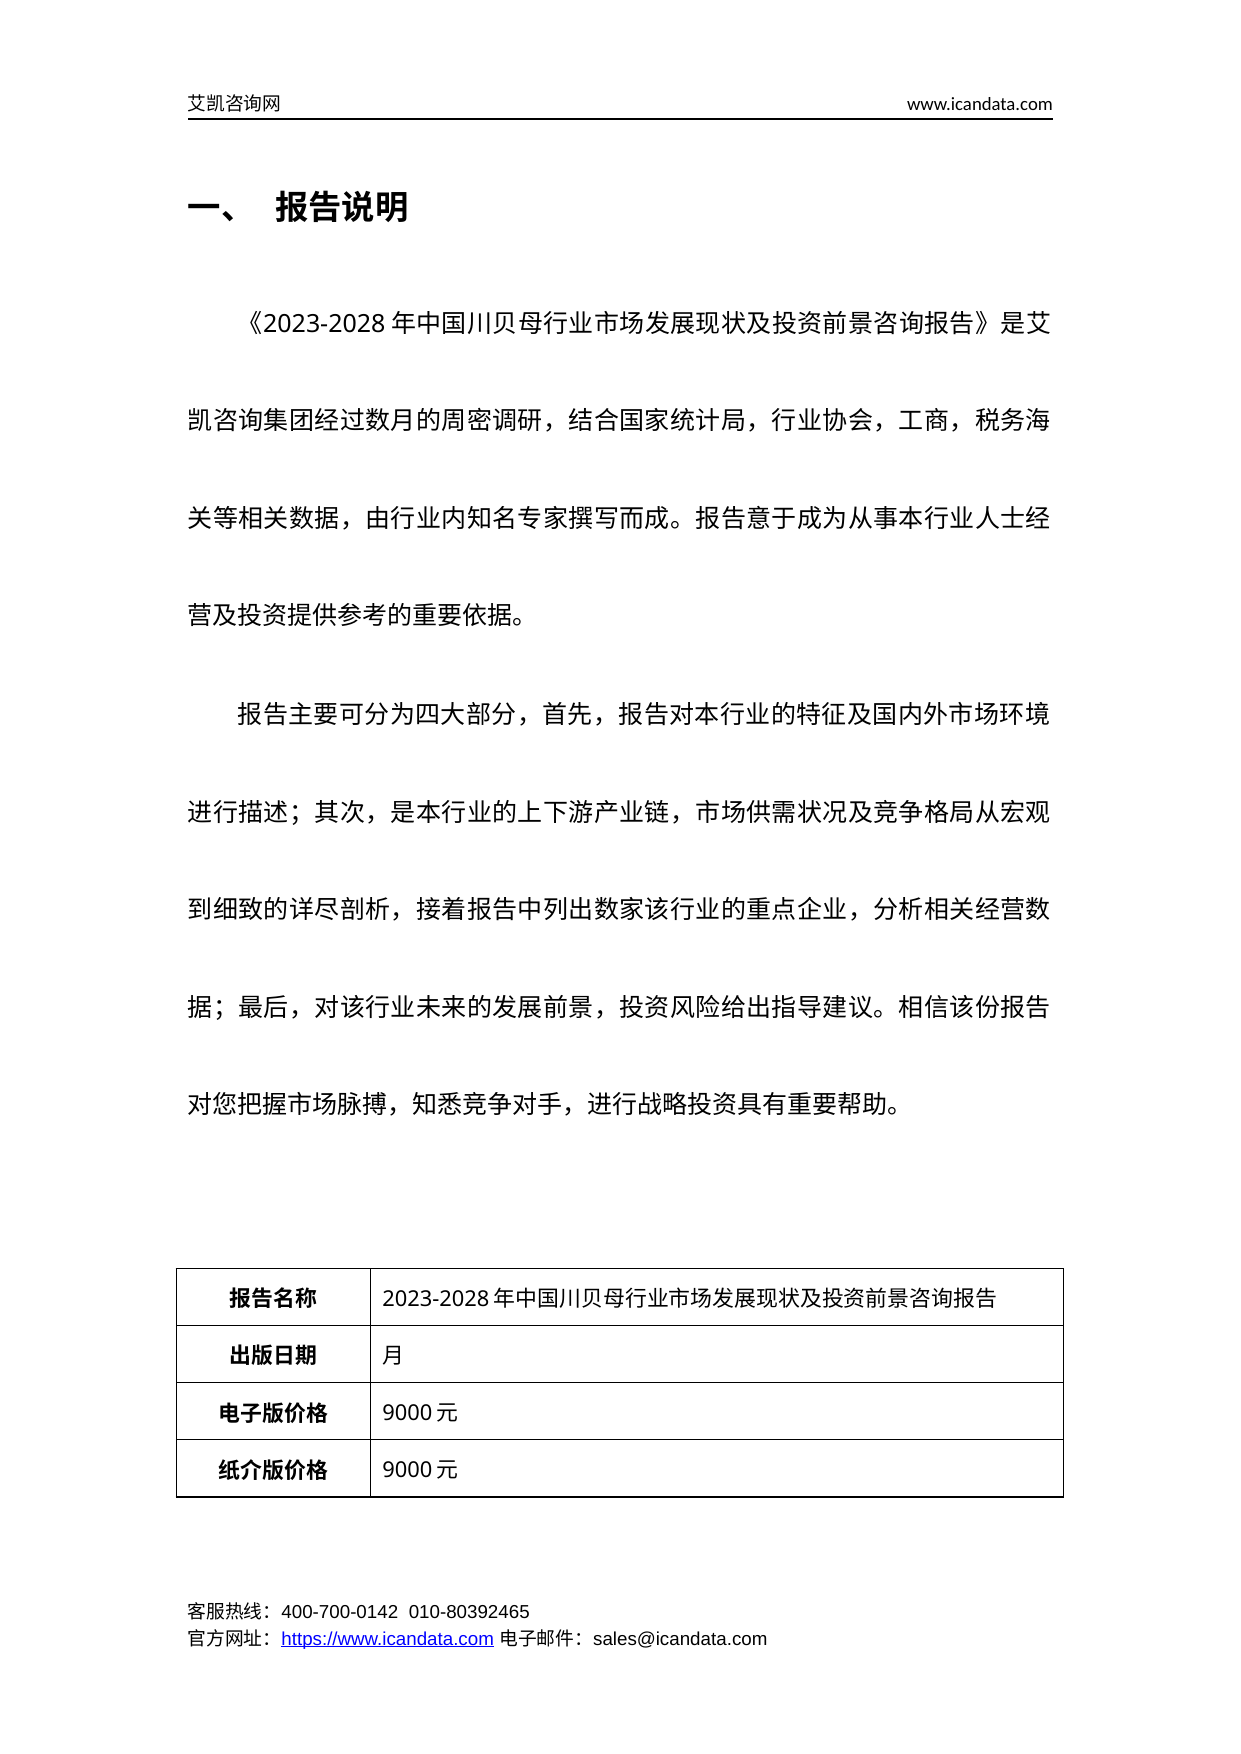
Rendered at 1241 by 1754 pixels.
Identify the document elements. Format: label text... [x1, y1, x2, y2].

table_cell 9000元 [371, 1383, 1063, 1439]
text 《2023-2028年中国川贝母行业市场发展现状及投资前景咨询报告》是艾凯咨询集团经过数月的周密调研，结合国家统计局，行业协会，工商，税务海关等相关数据，由行业内知名专家撰写而成。报告意于成为从事本行业人士经营及投资提供参考的重要依据。 [187, 289, 1053, 646]
table_cell 月 [371, 1326, 1063, 1382]
subtitle 报告说明 [187, 172, 1053, 237]
table_cell 纸介版价格 [177, 1440, 370, 1496]
text 报告主要可分为四大部分，首先，报告对本行业的特征及国内外市场环境进行描述；其次，是本行业的上下游产业链，市场供需状况及竞争格局从宏观到细致的详尽剖析，接着报告中列出数家该行业的重点企业，分析相关经营数据；最后，对该行业未来的发展前景，投资风险给出指导建议。相信该份报告对您把握市场脉搏，知悉竞争对手，进行战略投资具有重要帮助。 [187, 681, 1053, 1136]
table_header 2023-2028年中国川贝母行业市场发展现状及投资前景咨询报告 [371, 1269, 1063, 1325]
table_cell 9000元 [371, 1440, 1063, 1496]
table_cell 出版日期 [177, 1326, 370, 1382]
table_cell 电子版价格 [177, 1383, 370, 1439]
table_header 报告名称 [177, 1269, 370, 1325]
